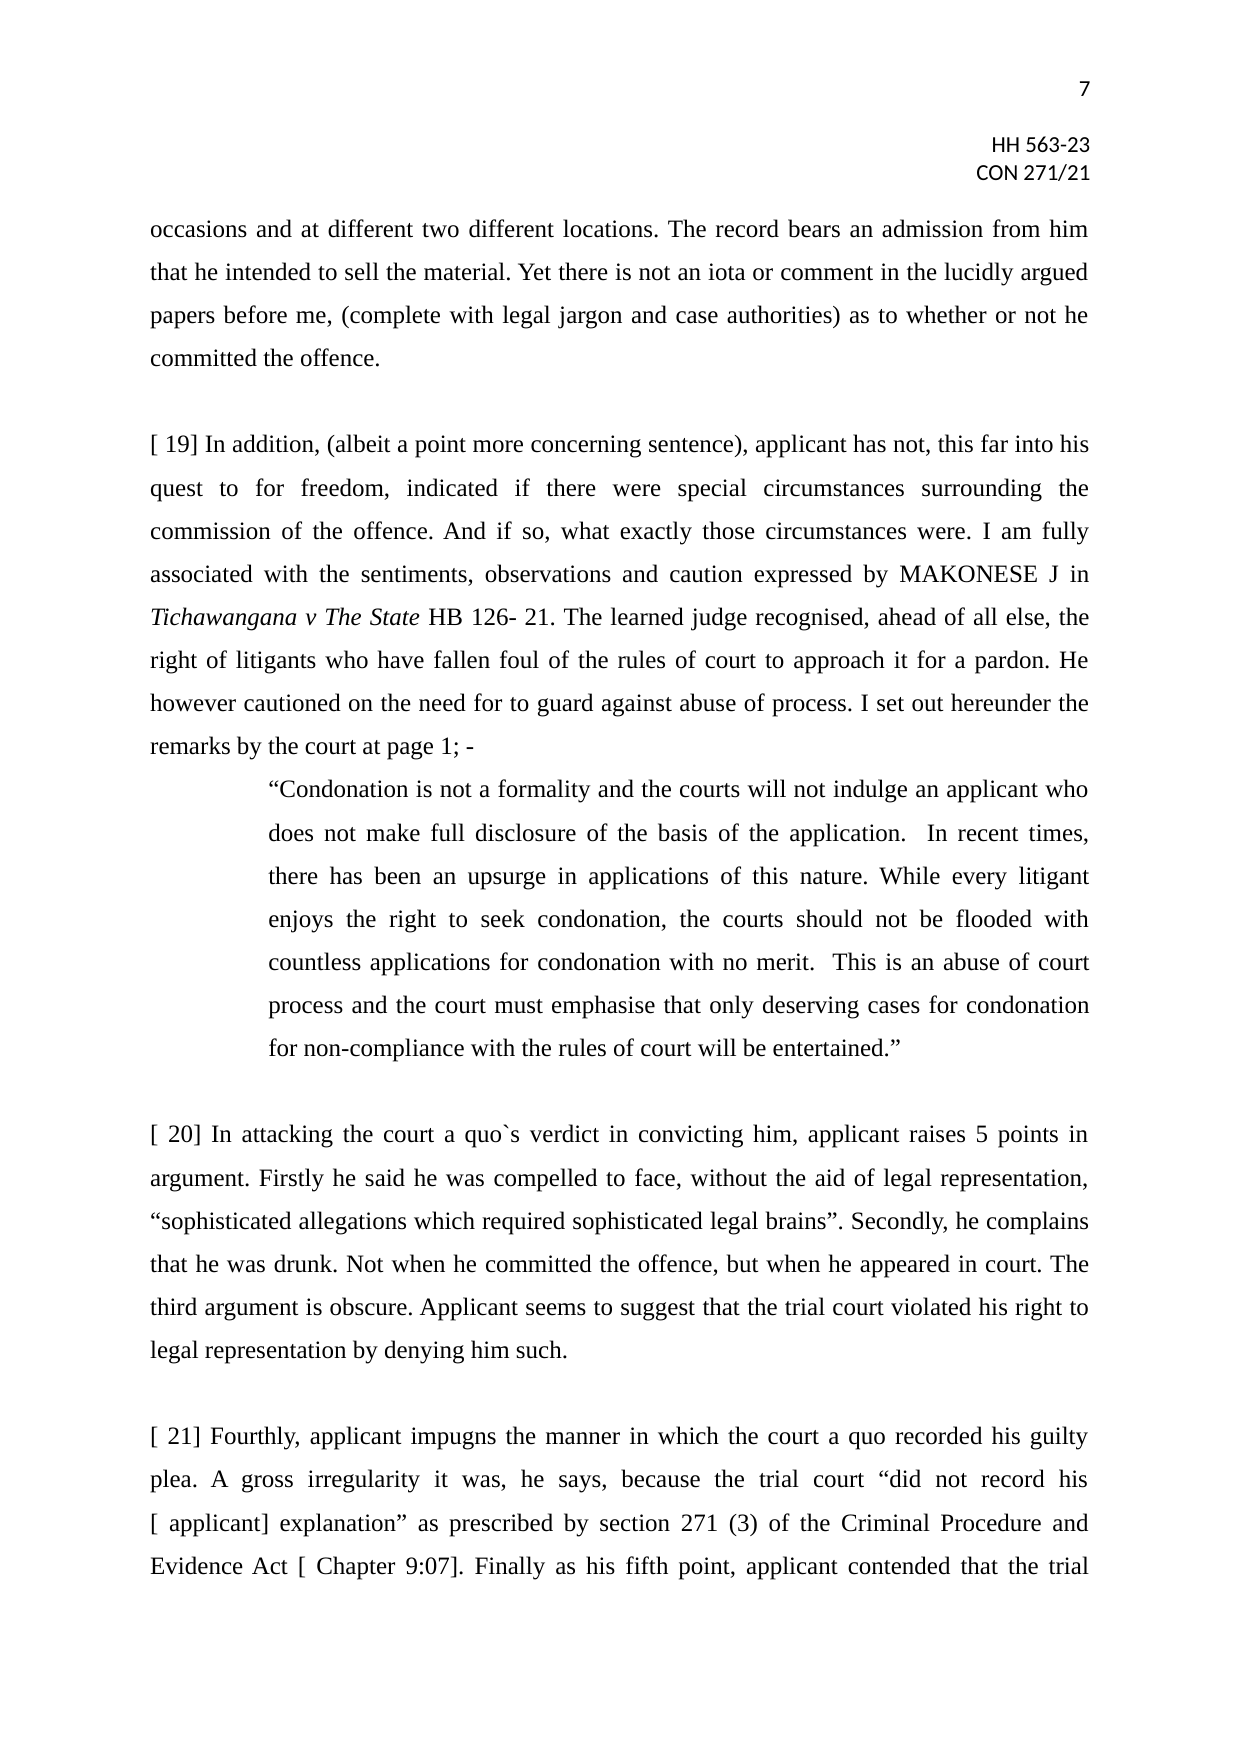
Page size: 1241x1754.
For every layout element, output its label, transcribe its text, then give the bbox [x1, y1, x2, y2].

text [150, 214, 1090, 372]
text [ 20] In attacking the court a quo`s verdict in convicting him, applicant raises 5 points in argument. Firstly he said he was compelled to face, without the aid of legal representation, “sophisticated allegations which required sophisticated legal brains”. Secondly, he complains that he was drunk. Not when he committed the offence, but when he appeared in court. The third argument is obscure. Applicant seems to suggest that the trial court violated his right to legal representation by denying him such. [150, 1119, 1090, 1364]
text “Condonation is not a formality and the courts will not indulge an applicant who does not make full disclosure of the basis of the application. In recent times, there has been an upsurge in applications of this nature. While every litigant enjoys the right to seek condonation, the courts should not be flooded with countless applications for condonation with no merit. This is an abuse of court process and the court must emphasise that only deserving cases for condonation for non-compliance with the rules of court will be entertained.” [268, 774, 1090, 1062]
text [150, 1421, 1090, 1579]
text [ 19] In addition, (albeit a point more concerning sentence), applicant has not, this far into his quest to for freedom, indicated if there were special circumstances surrounding the commission of the offence. And if so, what exactly those circumstances were. I am fully associated with the sentiments, observations and caution expressed by MAKONESE J in Tichawangana v The State HB 126- 21. The learned judge recognised, ahead of all else, the right of litigants who have fallen foul of the rules of court to approach it for a pardon. He however cautioned on the need for to guard against abuse of process. I set out hereunder the remarks by the court at page 1; - [150, 429, 1090, 760]
